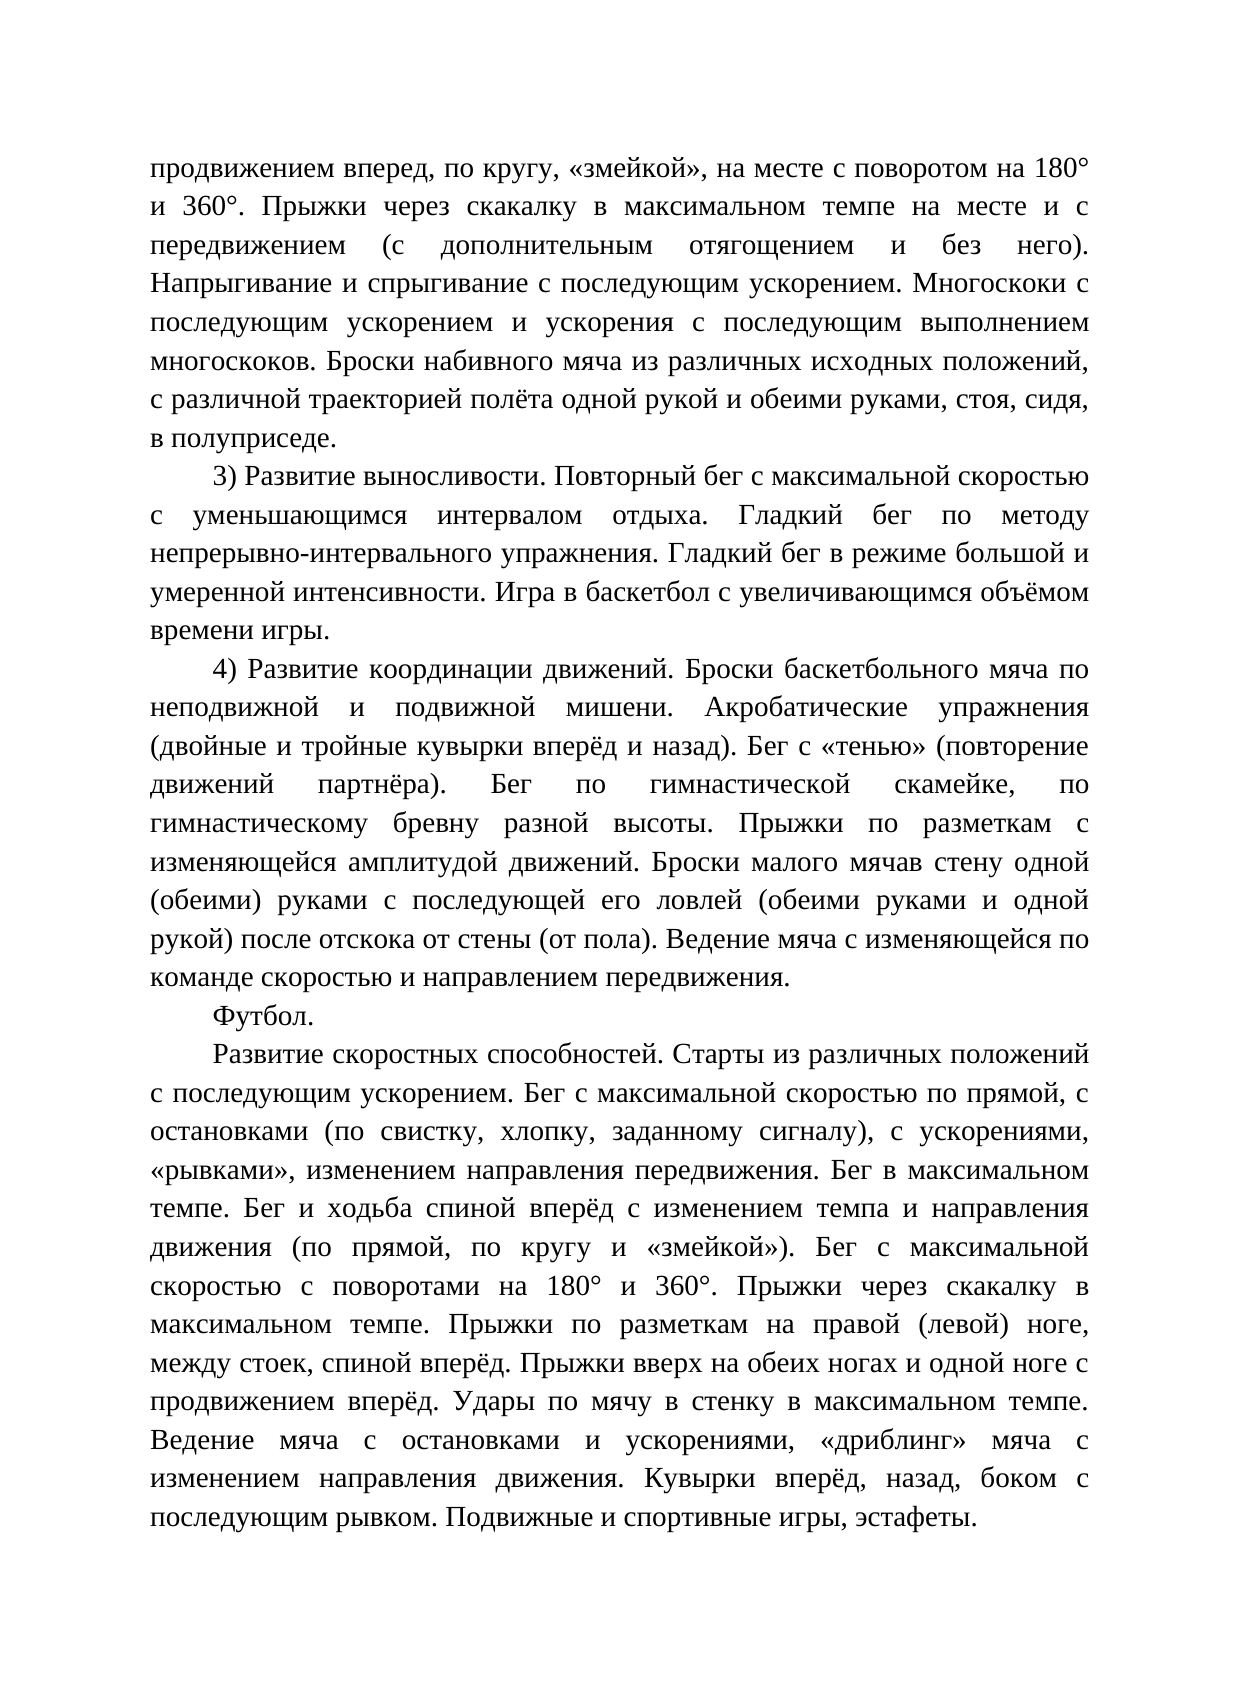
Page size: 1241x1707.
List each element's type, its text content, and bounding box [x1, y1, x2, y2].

text 4) Развитие координации движений. Броски баскетбольного мяча по неподвижной и подвижной мишени. Акробатические упражнения (двойные и тройные кувырки вперёд и назад). Бег с «тенью» (повторение движений партнёра). Бег по гимнастической скамейке, по гимнастическому бревну разной высоты. Прыжки по разметкам с изменяющейся амплитудой движений. Броски малого мячав стену одной (обеими) руками с последующей его ловлей (обеими руками и одной рукой) после отскока от стены (от пола). Ведение мяча с изменяющейся по команде скоростью и направлением передвижения. [150, 651, 1090, 993]
text Развитие скоростных способностей. Старты из различных положений с последующим ускорением. Бег с максимальной скоростью по прямой, с остановками (по свистку, хлопку, заданному сигналу), с ускорениями, «рывками», изменением направления передвижения. Бег в максимальном темпе. Бег и ходьба спиной вперёд с изменением темпа и направления движения (по прямой, по кругу и «змейкой»). Бег с максимальной скоростью с поворотами на 180° и 360°. Прыжки через скакалку в максимальном темпе. Прыжки по разметкам на правой (левой) ноге, между стоек, спиной вперёд. Прыжки вверх на обеих ногах и одной ноге с продвижением вперёд. Удары по мячу в стенку в максимальном темпе. Ведение мяча с остановками и ускорениями, «дриблинг» мяча с изменением направления движения. Кувырки вперёд, назад, боком с последующим рывком. Подвижные и спортивные игры, эстафеты. [150, 1036, 1090, 1532]
text Футбол. [150, 998, 1090, 1031]
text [150, 150, 1090, 453]
text 3) Развитие выносливости. Повторный бег с максимальной скоростью с уменьшающимся интервалом отдыха. Гладкий бег по методу непрерывно-интервального упражнения. Гладкий бег в режиме большой и умеренной интенсивности. Игра в баскетбол с увеличивающимся объёмом времени игры. [150, 458, 1090, 646]
